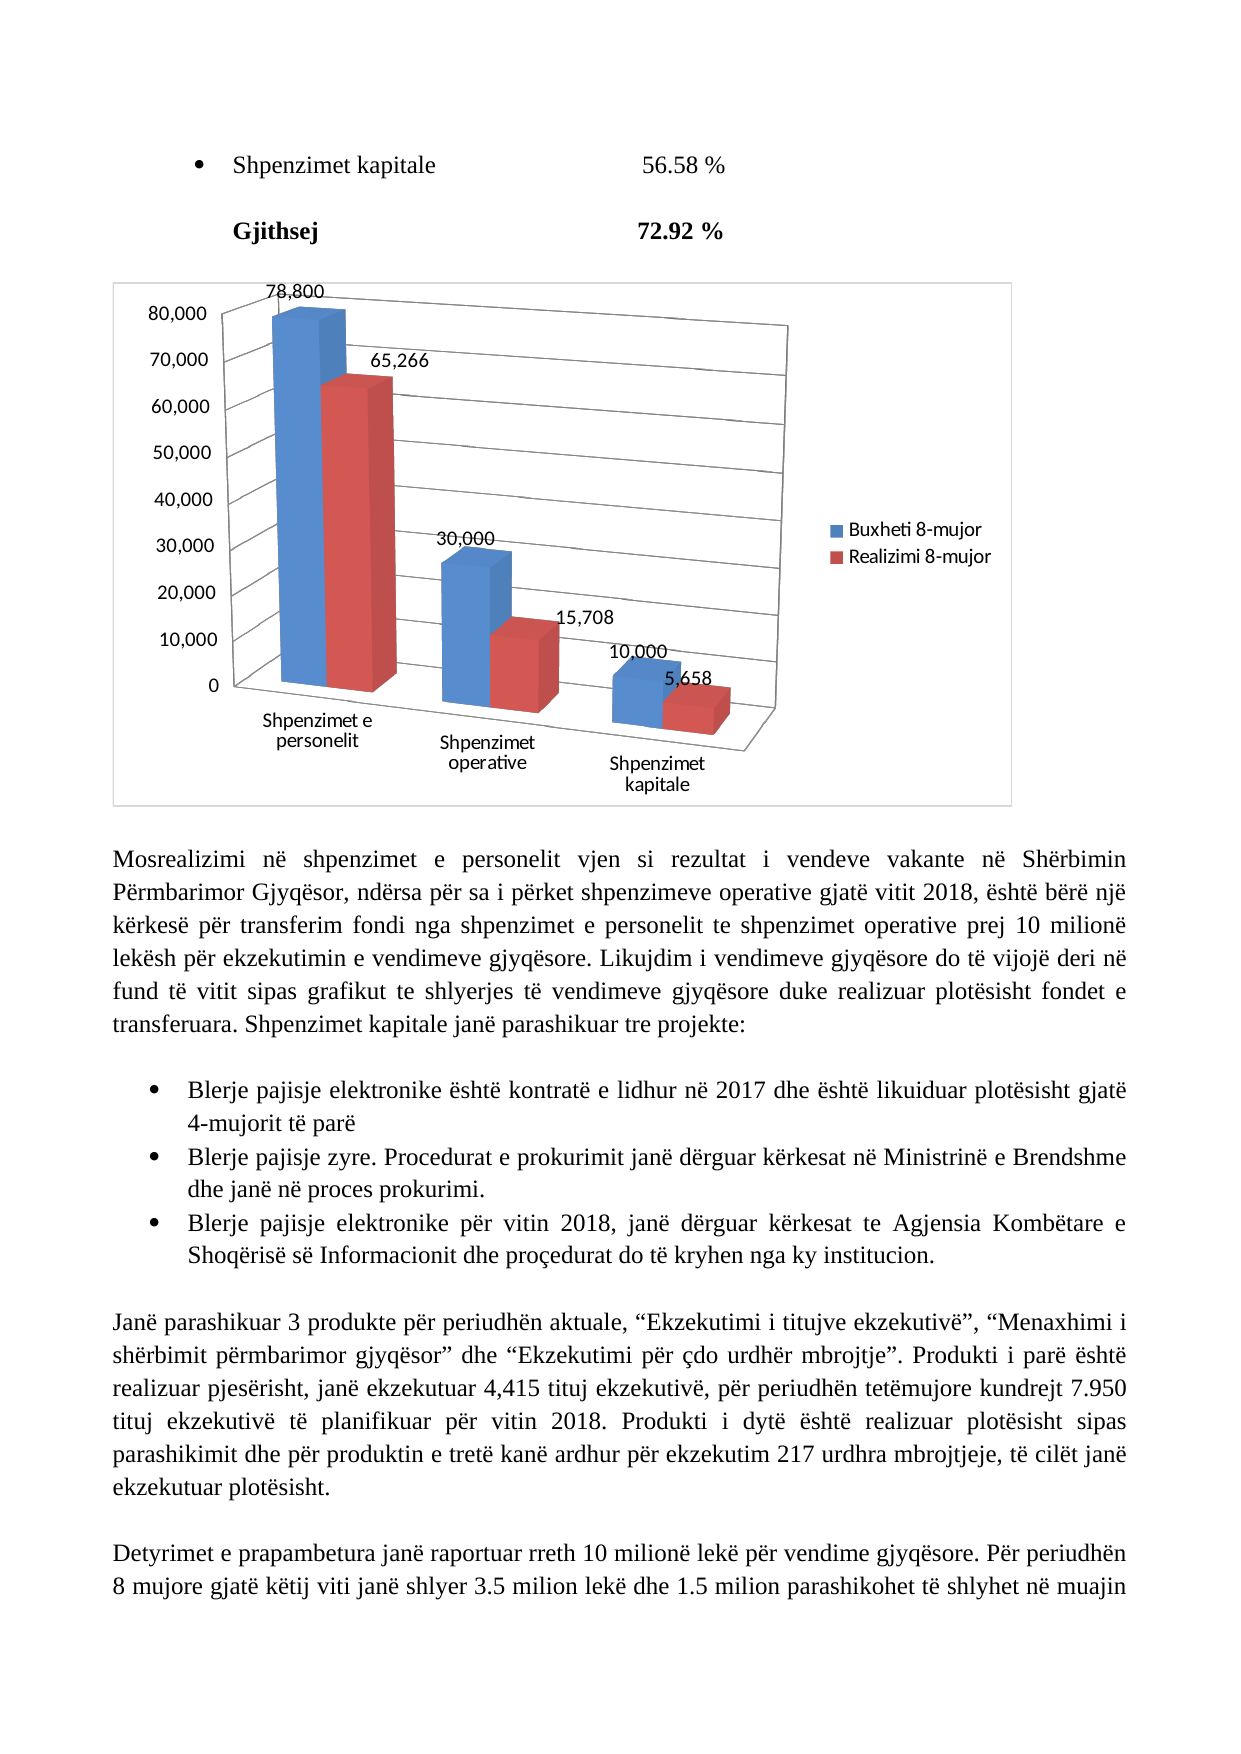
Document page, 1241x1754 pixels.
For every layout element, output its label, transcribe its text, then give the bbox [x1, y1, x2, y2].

list Blerje pajisje zyre. Procedurat e prokurimit janë dërguar kërkesat në Ministrinë e Brendshme dhe janë në proces prokurimi. [150, 1142, 1128, 1203]
text Janë parashikuar 3 produkte për periudhën aktuale, “Ekzekutimi i titujve ekzekutivë”, “Menaxhimi i shërbimit përmbarimor gjyqësor” dhe “Ekzekutimi për çdo urdhër mbrojtje”. Produkti i parë është realizuar pjesërisht, janë ekzekutuar 4,415 tituj ekzekutivë, për periudhën tetëmujore kundrejt 7.950 tituj ekzekutivë të planifikuar për vitin 2018. Produkti i dytë është realizuar plotësisht sipas parashikimit dhe për produktin e tretë kanë ardhur për ekzekutim 217 urdhra mbrojtjeje, të cilët janë ekzekutuar plotësisht. [112, 1307, 1128, 1501]
subtitle Shpenzimet kapitale 56.58 % [195, 150, 1128, 179]
list Blerje pajisje elektronike është kontratë e lidhur në 2017 dhe është likuiduar plotësisht gjatë 4-mujorit të parë [150, 1076, 1128, 1137]
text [112, 1538, 1128, 1599]
text Mosrealizimi në shpenzimet e personelit vjen si rezultat i vendeve vakante në Shërbimin Përmbarimor Gjyqësor, ndërsa për sa i përket shpenzimeve operative gjatë vitit 2018, është bërë një kërkesë për transferim fondi nga shpenzimet e personelit te shpenzimet operative prej 10 milionë lekësh për ekzekutimin e vendimeve gjyqësore. Likujdim i vendimeve gjyqësore do të vijojë deri në fund të vitit sipas grafikut te shlyerjes të vendimeve gjyqësore duke realizuar plotësisht fondet e transferuara. Shpenzimet kapitale janë parashikuar tre projekte: [112, 844, 1128, 1038]
list Blerje pajisje elektronike për vitin 2018, janë dërguar kërkesat te Agjensia Kombëtare e Shoqërisë së Informacionit dhe proçedurat do të kryhen nga ky institucion. [150, 1208, 1128, 1269]
subtitle Gjithsej 72.92 % [232, 216, 1128, 245]
